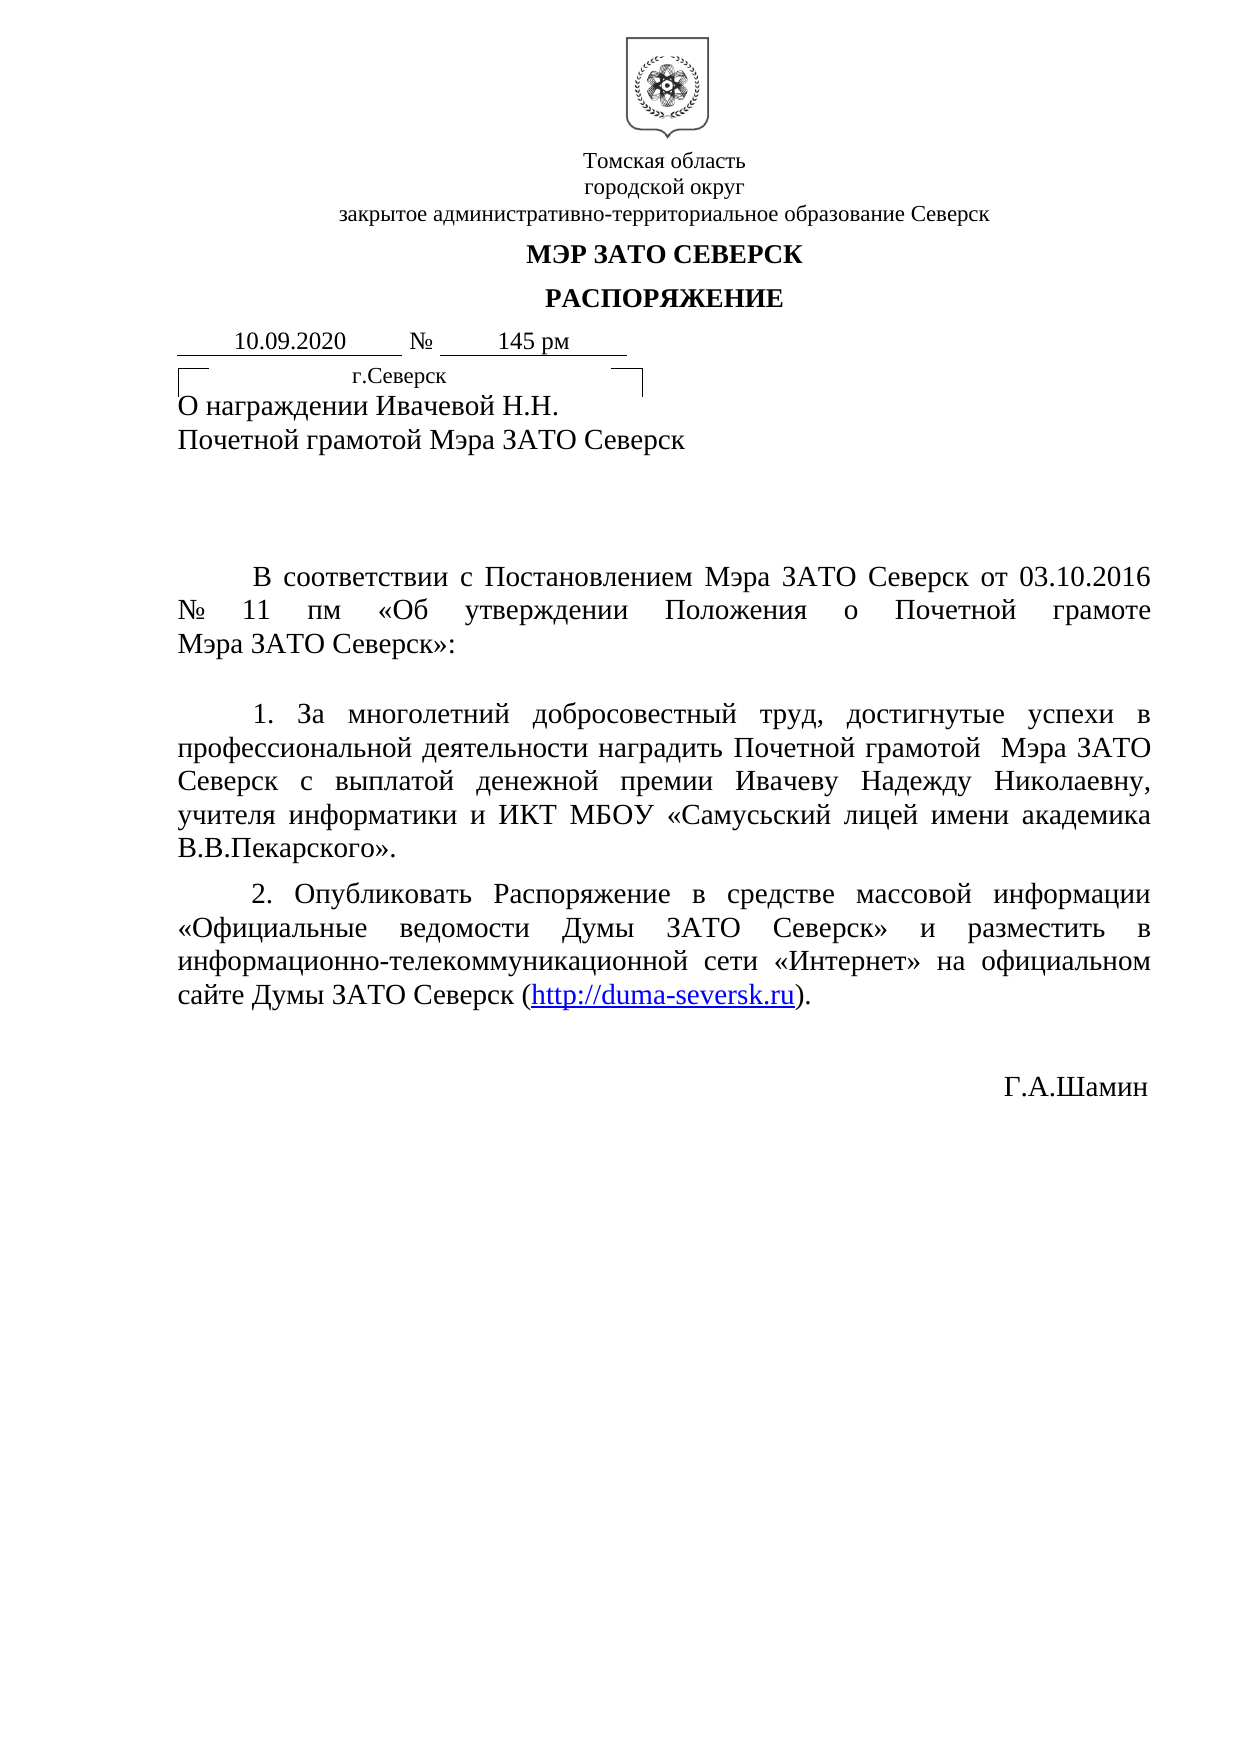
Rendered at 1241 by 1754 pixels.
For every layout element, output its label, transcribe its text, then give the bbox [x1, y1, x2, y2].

text О награждении Ивачевой Н.Н. Почетной грамотой Мэра ЗАТО Северск [177, 388, 753, 455]
text 1. За многолетний добросовестный труд, достигнутые успехи в профессиональной деятельности наградить Почетной грамотой Мэра ЗАТО Северск с выплатой денежной премии Ивачеву Надежду Николаевну, учителя информатики и ИКТ МБОУ «Самусьский лицей имени академика В.В.Пекарского». [177, 696, 1152, 864]
text Г.А.Шамин [177, 1069, 1152, 1103]
table_header 10.09.2020 [177, 313, 402, 354]
picture [625, 35, 712, 142]
text г.Северск [183, 362, 587, 388]
table_header № [402, 313, 440, 354]
text В соответствии с Постановлением Мэра ЗАТО Северск от 03.10.2016 № 11 пм «Об утверждении Положения о Почетной грамоте Мэра ЗАТО Северск»: [177, 559, 1152, 659]
text 2. Опубликовать Распоряжение в средстве массовой информации «Официальные ведомости Думы ЗАТО Северск» и разместить в информационно-телекоммуникационной сети «Интернет» на официальном сайте Думы ЗАТО Северск (http://duma-seversk.ru). [177, 876, 1152, 1011]
table_header 145 рм [440, 313, 627, 354]
